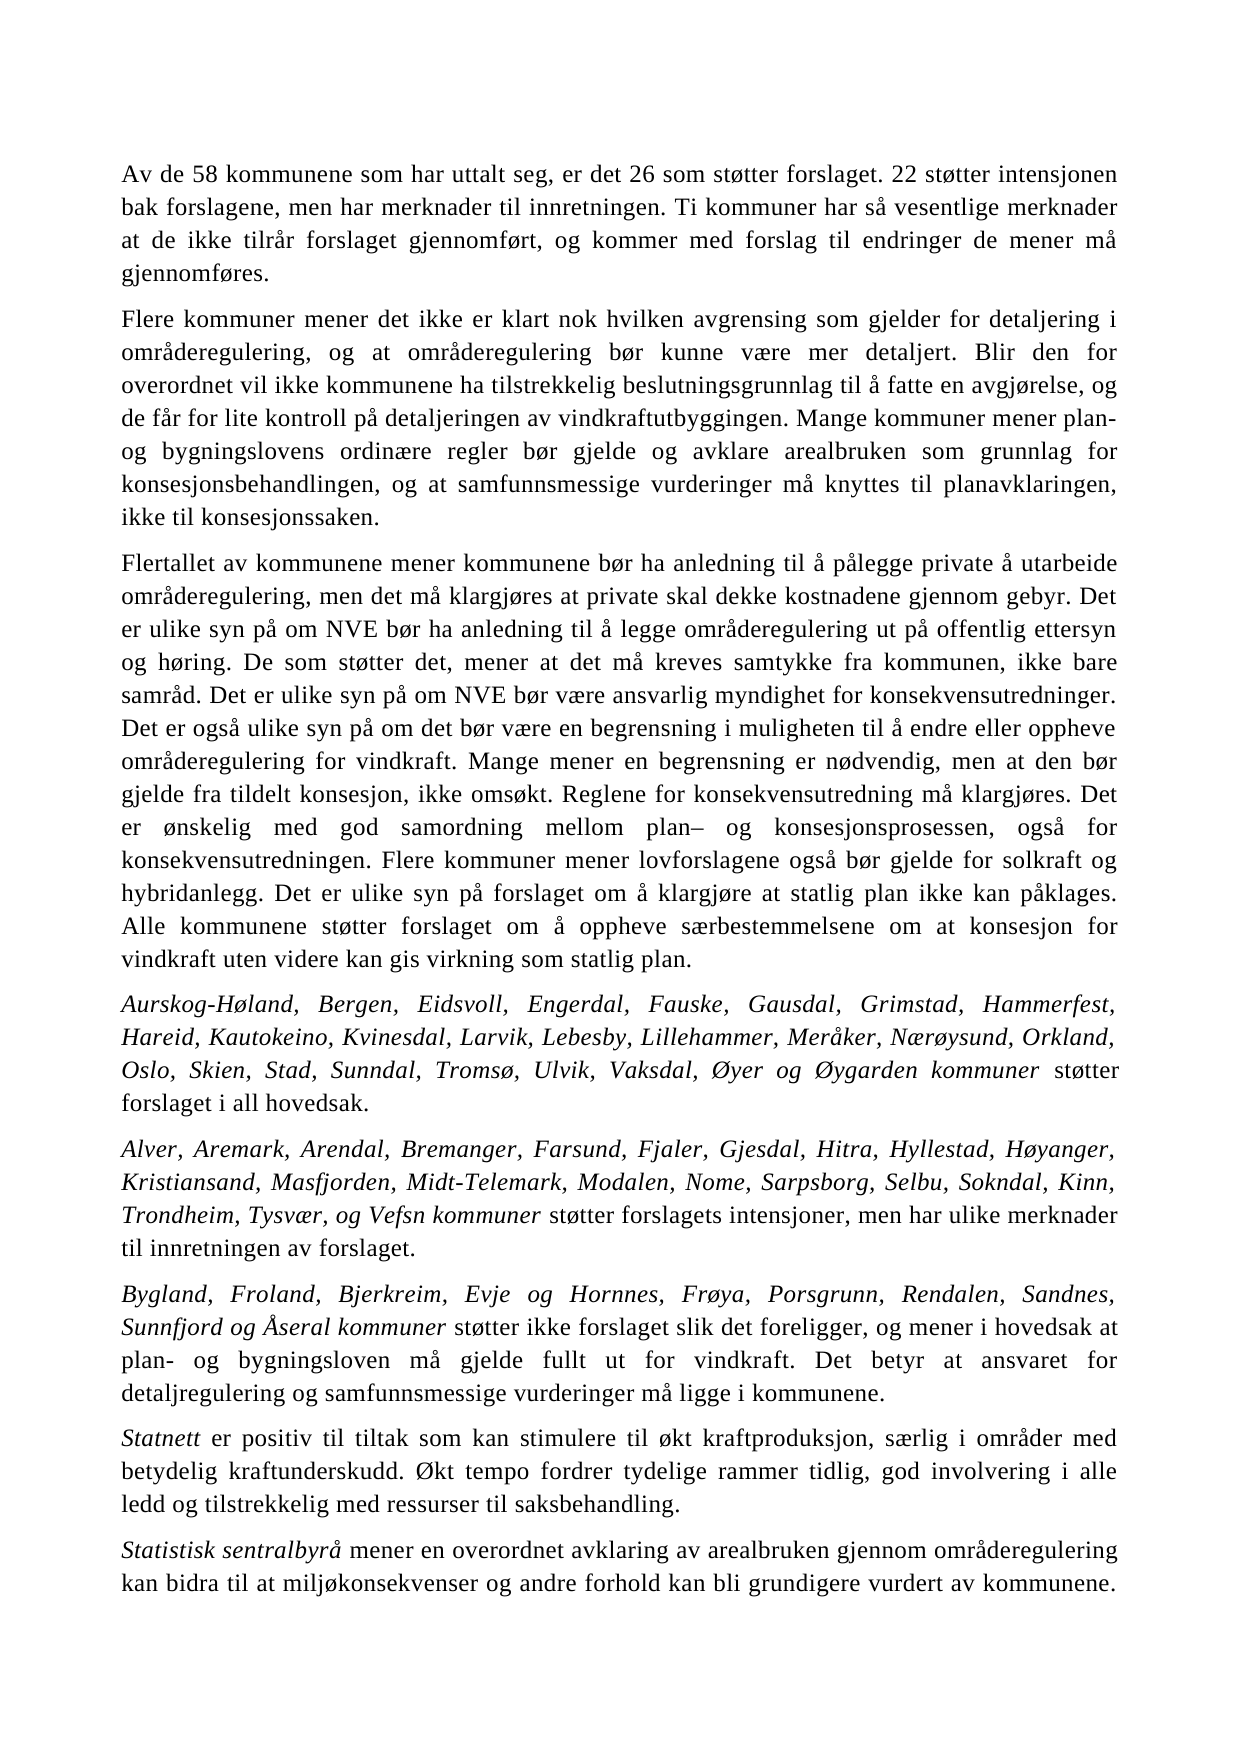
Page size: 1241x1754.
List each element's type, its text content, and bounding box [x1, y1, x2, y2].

text Av de 58 kommunene som har uttalt seg, er det 26 som støtter forslaget. 22 støtter intensjonen bak forslagene, men har merknader til innretningen. Ti kommuner har så vesentlige merknader at de ikke tilrår forslaget gjennomført, og kommer med forslag til endringer de mener må gjennomføres. [121, 159, 1119, 287]
text Flere kommuner mener det ikke er klart nok hvilken avgrensing som gjelder for detaljering i områderegulering, og at områderegulering bør kunne være mer detaljert. Blir den for overordnet vil ikke kommunene ha tilstrekkelig beslutningsgrunnlag til å fatte en avgjørelse, og de får for lite kontroll på detaljeringen av vindkraftutbyggingen. Mange kommuner mener plan- og bygningslovens ordinære regler bør gjelde og avklare arealbruken som grunnlag for konsesjonsbehandlingen, og at samfunnsmessige vurderinger må knyttes til planavklaringen, ikke til konsesjonssaken. [121, 304, 1119, 531]
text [121, 1535, 1119, 1597]
text Flertallet av kommunene mener kommunene bør ha anledning til å pålegge private å utarbeide områderegulering, men det må klargjøres at private skal dekke kostnadene gjennom gebyr. Det er ulike syn på om NVE bør ha anledning til å legge områderegulering ut på offentlig ettersyn og høring. De som støtter det, mener at det må kreves samtykke fra kommunen, ikke bare samråd. Det er ulike syn på om NVE bør være ansvarlig myndighet for konsekvensutredninger. Det er også ulike syn på om det bør være en begrensning i muligheten til å endre eller oppheve områderegulering for vindkraft. Mange mener en begrensning er nødvendig, men at den bør gjelde fra tildelt konsesjon, ikke omsøkt. Reglene for konsekvensutredning må klargjøres. Det er ønskelig med god samordning mellom plan– og konsesjonsprosessen, også for konsekvensutredningen. Flere kommuner mener lovforslagene også bør gjelde for solkraft og hybridanlegg. Det er ulike syn på forslaget om å klargjøre at statlig plan ikke kan påklages. Alle kommunene støtter forslaget om å oppheve særbestemmelsene om at konsesjon for vindkraft uten videre kan gis virkning som statlig plan. [121, 548, 1119, 973]
text Bygland, Froland, Bjerkreim, Evje og Hornnes, Frøya, Porsgrunn, Rendalen, Sandnes, Sunnfjord og Åseral kommuner støtter ikke forslaget slik det foreligger, og mener i hovedsak at plan- og bygningsloven må gjelde fullt ut for vindkraft. Det betyr at ansvaret for detaljregulering og samfunnsmessige vurderinger må ligge i kommunene. [121, 1279, 1119, 1406]
text Aurskog-Høland, Bergen, Eidsvoll, Engerdal, Fauske, Gausdal, Grimstad, Hammerfest, Hareid, Kautokeino, Kvinesdal, Larvik, Lebesby, Lillehammer, Meråker, Nærøysund, Orkland, Oslo, Skien, Stad, Sunndal, Tromsø, Ulvik, Vaksdal, Øyer og Øygarden kommuner støtter forslaget i all hovedsak. [121, 989, 1119, 1117]
text Alver, Aremark, Arendal, Bremanger, Farsund, Fjaler, Gjesdal, Hitra, Hyllestad, Høyanger, Kristiansand, Masfjorden, Midt-Telemark, Modalen, Nome, Sarpsborg, Selbu, Sokndal, Kinn, Trondheim, Tysvær, og Vefsn kommuner støtter forslagets intensjoner, men har ulike merknader til innretningen av forslaget. [121, 1134, 1119, 1262]
text Statnett er positiv til tiltak som kan stimulere til økt kraftproduksjon, særlig i områder med betydelig kraftunderskudd. Økt tempo fordrer tydelige rammer tidlig, god involvering i alle ledd og tilstrekkelig med ressurser til saksbehandling. [121, 1423, 1119, 1518]
